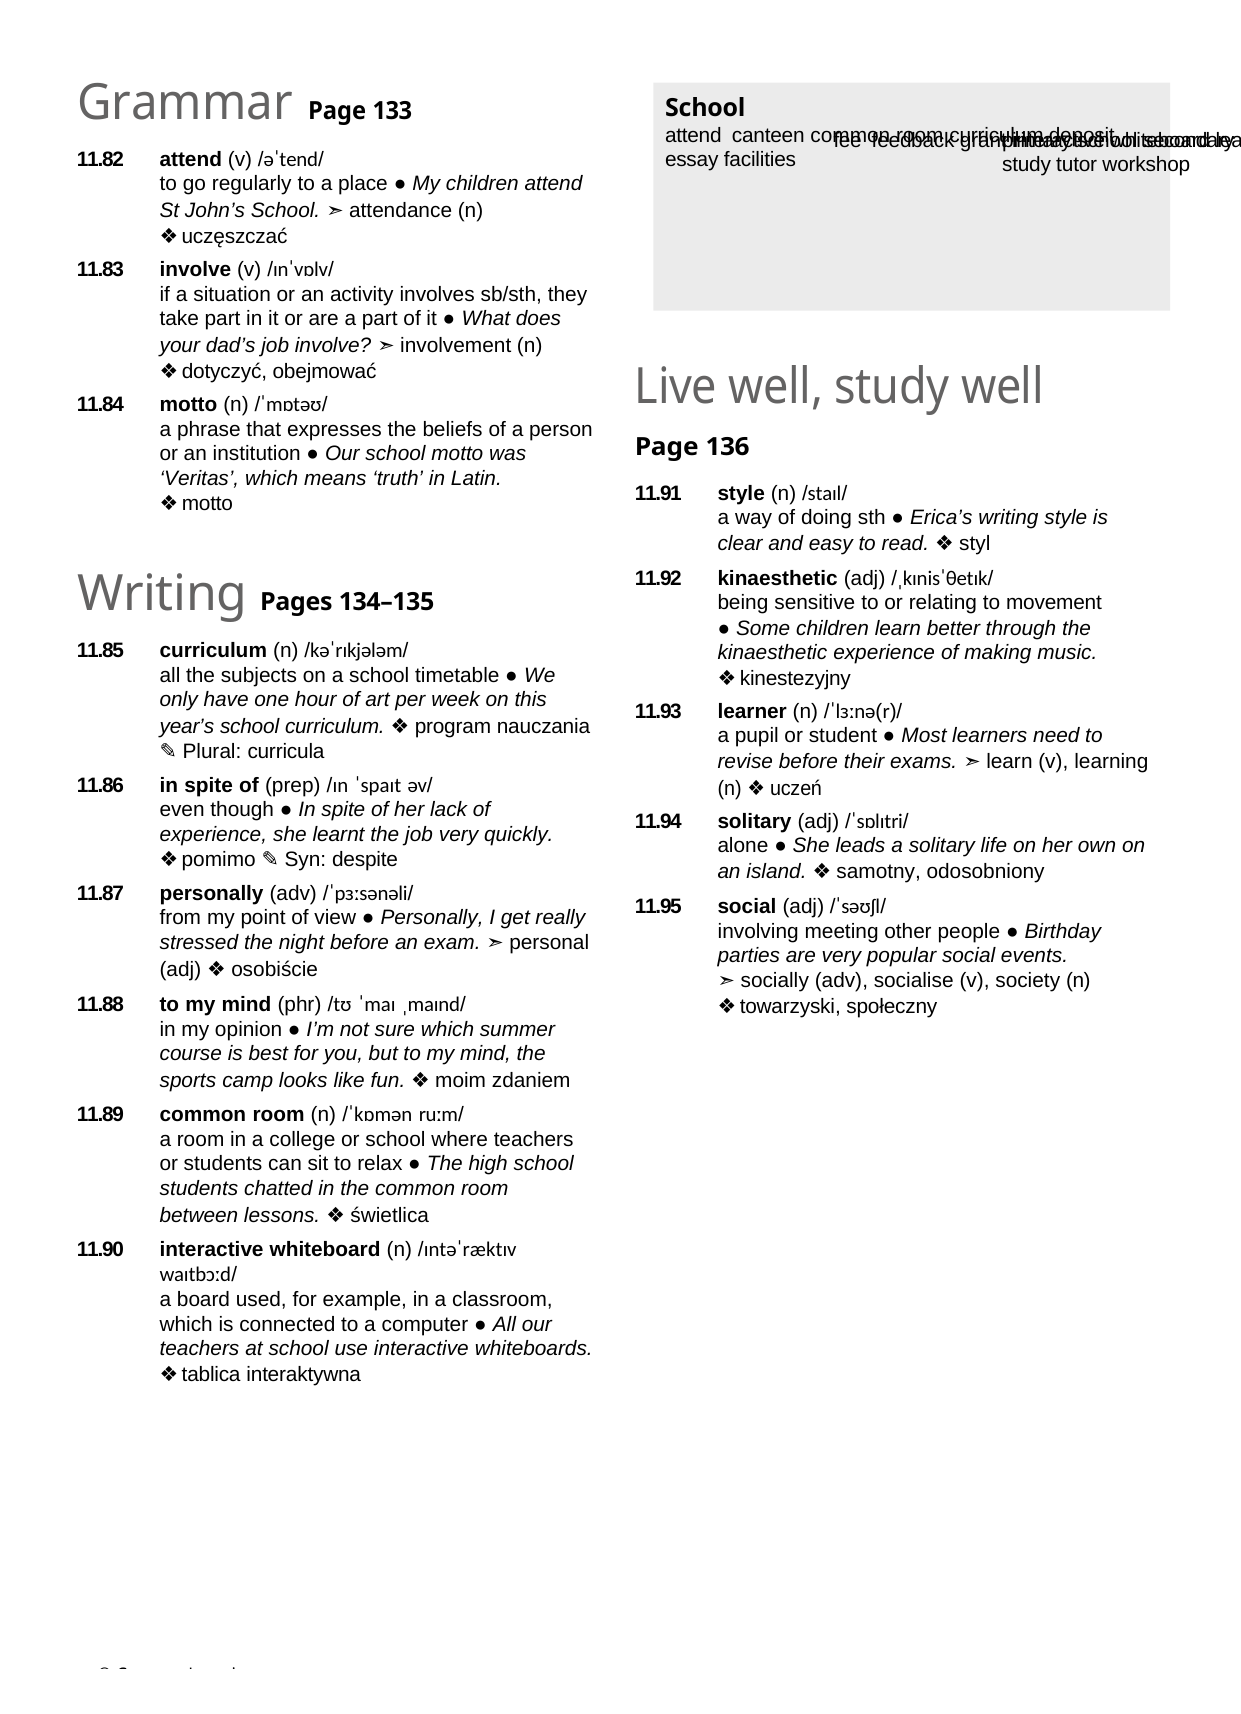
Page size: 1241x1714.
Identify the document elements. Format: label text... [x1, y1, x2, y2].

list involve (v) /ɪnˈvɒlv/ [77, 257, 597, 282]
list Some children learn better through the kinaesthetic experience of making music. [717, 615, 1098, 664]
text if a situation or an activity involves sb/sth, they take part in it or are a part of it ● What does your dad’s job involve? ➣ involvement (n) [159, 282, 597, 359]
text in my opinion ● I’m not sure which summer course is best for you, but to my mind, the sports camp looks like fun. ❖ moim zdaniem [159, 1017, 597, 1093]
text a pupil or student ● Most learners need to revise before their exams. ➣ learn (v), learning [717, 724, 1156, 775]
text a room in a college or school where teachers or students can sit to relax ● The high school students chatted in the common room between lessons. ❖ świetlica [159, 1126, 592, 1229]
text being sensitive to or relating to movement [717, 591, 1240, 614]
list attend (v) /əˈtend/ [77, 147, 597, 172]
text a phrase that expresses the beliefs of a person or an institution ● Our school motto was ‘Veritas’, which means ‘truth’ in Latin. [159, 417, 597, 490]
list towarzyski, społeczny [717, 992, 1240, 1018]
list curriculum (n) /kəˈrɪkjələm/ [77, 637, 597, 662]
text from my point of view ● Personally, I get really stressed the night before an exam. ➣ personal (adj) ❖ osobiście [159, 906, 597, 983]
text a board used, for example, in a classroom, which is connected to a computer ● All our teachers at school use interactive whiteboards. [159, 1287, 597, 1360]
list learner (n) /ˈlɜːnə(r)/ [634, 698, 1240, 723]
text ➣ socially (adv), socialise (v), society (n) [717, 968, 1240, 992]
text ✎ Plural: curricula [159, 739, 597, 764]
list solitary (adj) /ˈsɒlɪtri/ [634, 808, 1240, 834]
text Grammar Page 133 [77, 66, 597, 134]
list social (adj) /ˈsəʊʃl/ [634, 893, 1240, 919]
list interactive whiteboard (n) /ɪntəˈræktɪv waɪtbɔːd/ [77, 1237, 521, 1287]
list tablica interaktywna [159, 1361, 597, 1386]
list personally (adv) /ˈpɜːsənəli/ [77, 880, 597, 905]
text even though ● In spite of her lack of experience, she learnt the job very quickly. [159, 797, 593, 846]
list kinestezyjny [717, 664, 1240, 690]
list motto (n) /ˈmɒtəʊ/ [77, 391, 597, 417]
list pomimo ✎ Syn: despite [159, 846, 597, 872]
text alone ● She leads a solitary life on her own on an island. ❖ samotny, odosobniony [717, 834, 1146, 885]
list dotyczyć, obejmować [159, 359, 597, 383]
text Writing Pages 134–135 [77, 557, 597, 625]
text Live well, study well [634, 350, 1240, 418]
text to go regularly to a place ● My children attend St John’s School. ➣ attendance (n) [159, 172, 593, 223]
list style (n) /staɪl/ [634, 480, 1240, 506]
text (n) ❖ uczeń [717, 775, 1240, 800]
list kinaesthetic (adj) /ˌkɪnisˈθetɪk/ [634, 565, 1240, 591]
text all the subjects on a school timetable ● We only have one hour of art per week on this year’s school curriculum. ❖ program nauczania [159, 662, 593, 739]
text a way of doing sth ● Erica’s writing style is clear and easy to read. ❖ styl [717, 506, 1146, 557]
subtitle Page 136 [634, 429, 1240, 463]
list to my mind (phr) /tʊ ˈmaɪ ˌmaɪnd/ [77, 991, 597, 1017]
list common room (n) /ˈkɒmən ruːm/ [77, 1101, 597, 1126]
text involving meeting other people ● Birthday parties are very popular social events. [717, 919, 1146, 967]
list uczęszczać [159, 223, 597, 248]
list motto [159, 490, 597, 516]
list in spite of (prep) /ɪn ˈspaɪt əv/ [77, 772, 597, 797]
